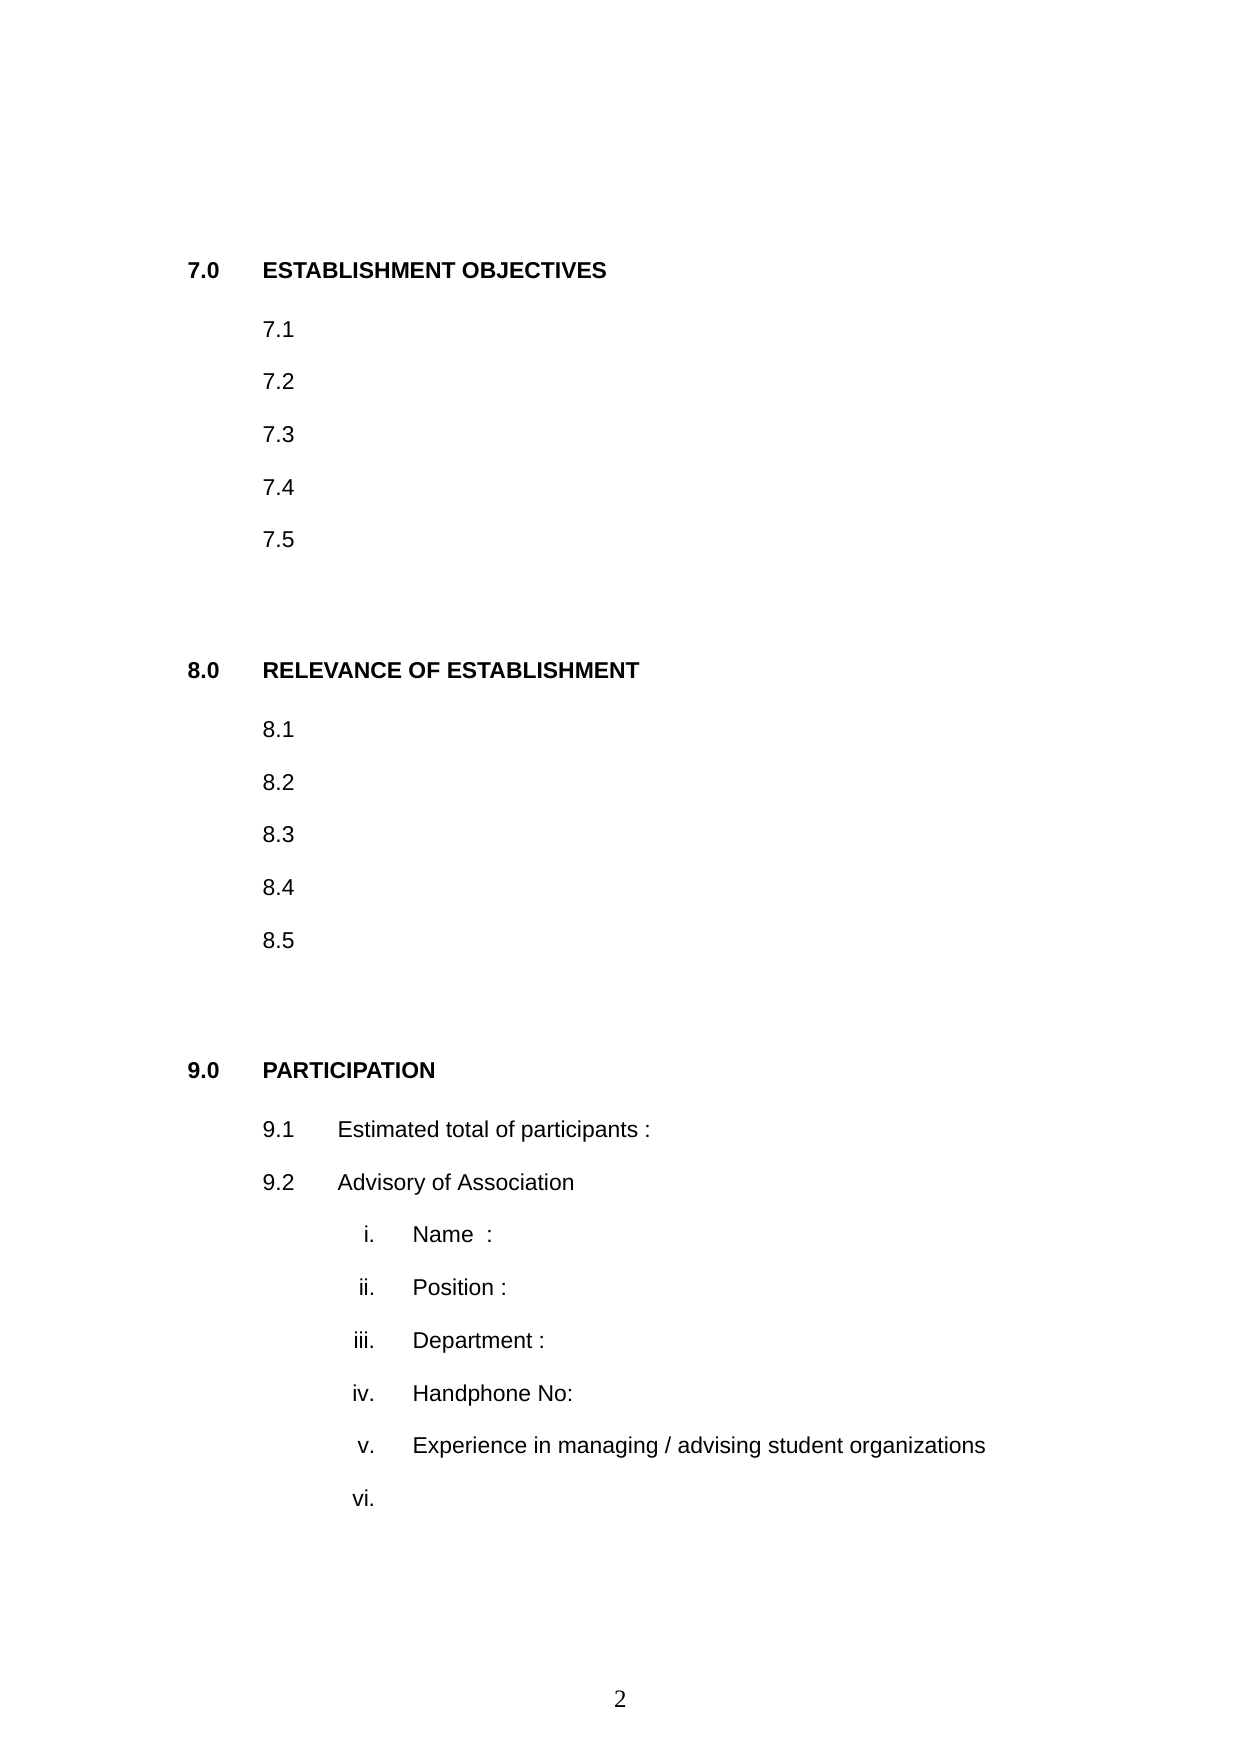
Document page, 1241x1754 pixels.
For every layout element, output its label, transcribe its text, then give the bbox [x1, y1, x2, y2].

subtitle 8.0 RELEVANCE OF ESTABLISHMENT [187, 657, 1053, 683]
subtitle 9.0 PARTICIPATION [187, 1057, 1053, 1083]
list Experience in managing / advising student organizations [375, 1432, 1053, 1458]
text 9.2 Advisory of Association [262, 1169, 1053, 1195]
list Handphone No: [375, 1379, 1053, 1406]
text 8.1 [262, 716, 1053, 742]
text 8.5 [262, 927, 1053, 953]
text 8.3 [262, 821, 1053, 847]
text 7.1 [187, 316, 1053, 342]
text 9.1 Estimated total of participants : [262, 1116, 1053, 1142]
list Department : [375, 1327, 1053, 1353]
text 7.2 [187, 368, 1053, 394]
text 8.2 [262, 768, 1053, 795]
list Name : [375, 1221, 1053, 1248]
list Position : [375, 1274, 1053, 1300]
subtitle 7.0 ESTABLISHMENT OBJECTIVES [187, 257, 1053, 283]
text 7.5 [187, 526, 1053, 553]
text 7.3 [187, 421, 1053, 447]
text 7.4 [187, 474, 1053, 500]
text 8.4 [262, 874, 1053, 900]
